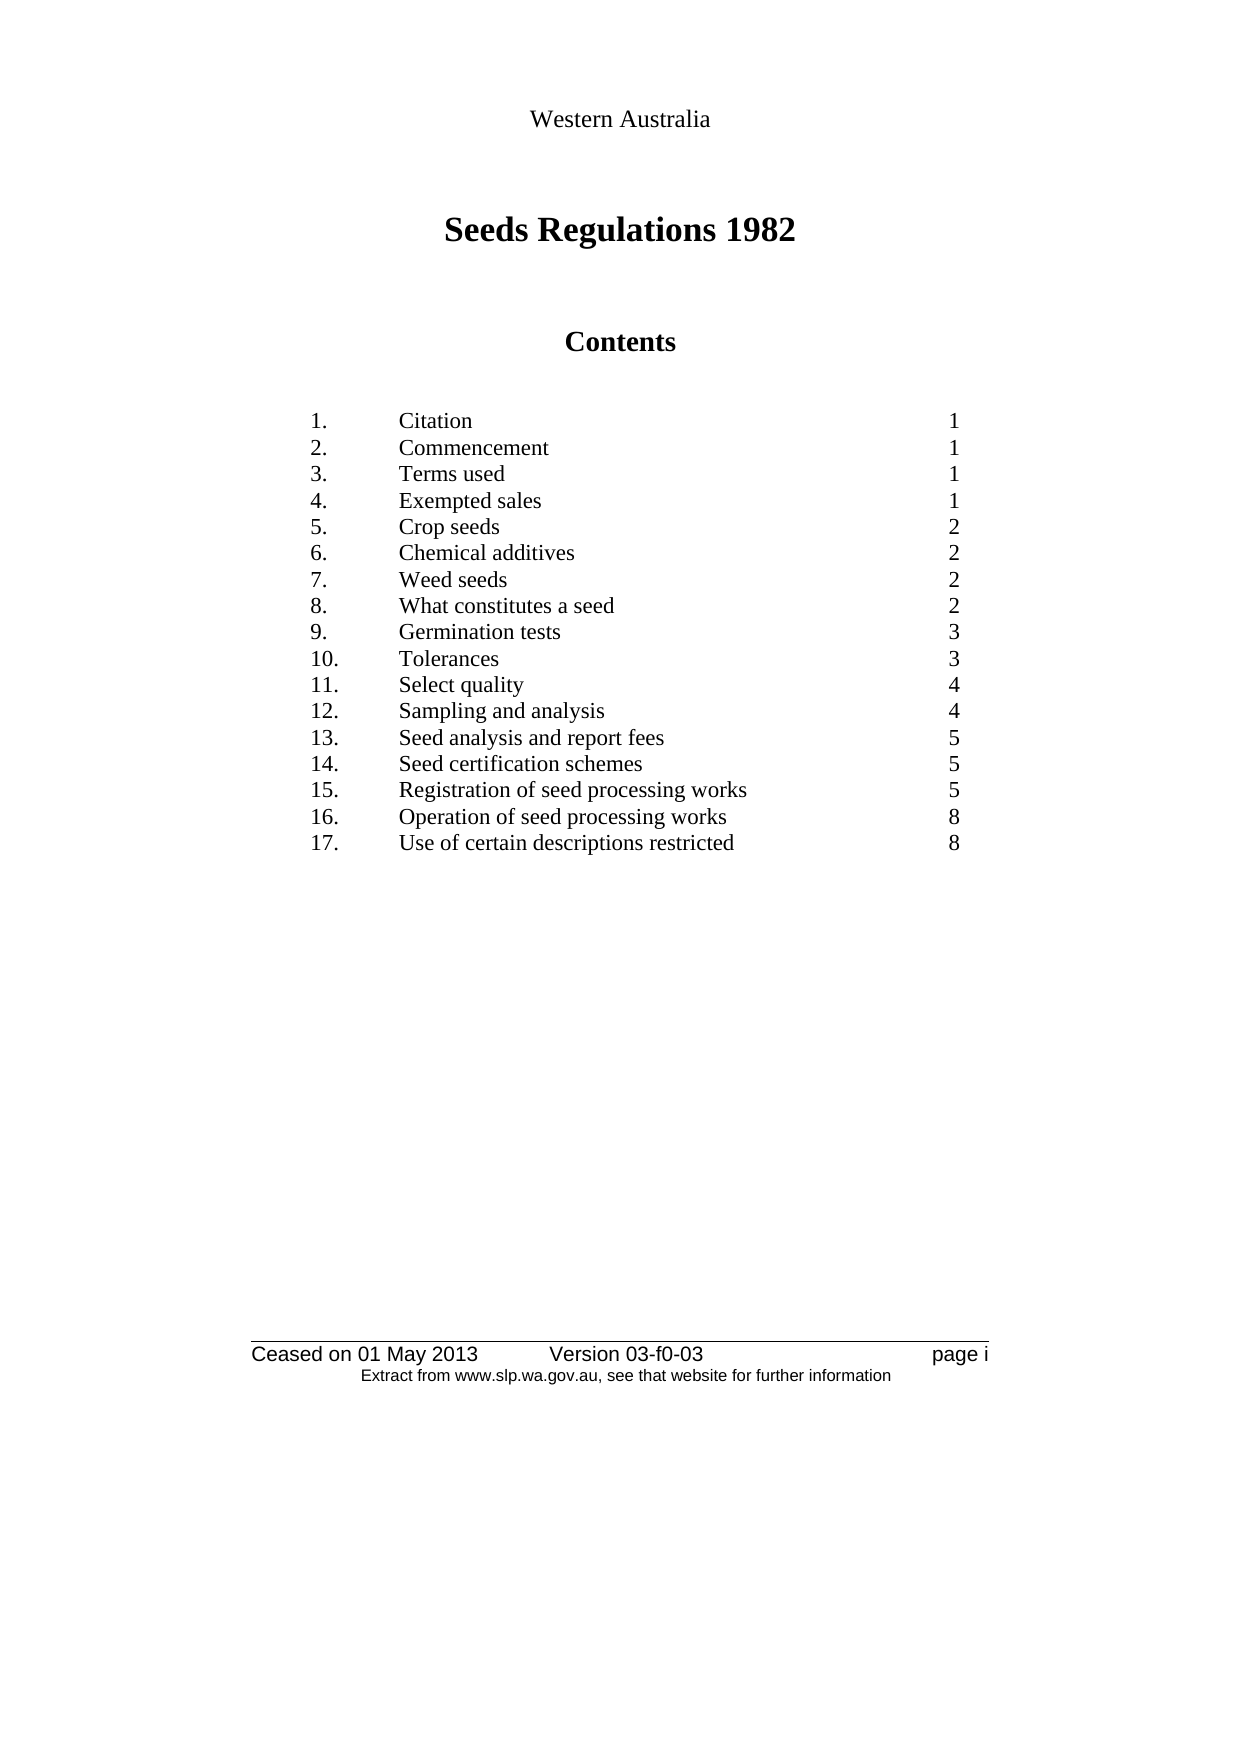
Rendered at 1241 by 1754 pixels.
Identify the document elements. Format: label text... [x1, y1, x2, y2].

text 9. Germination tests 3 [310, 618, 871, 645]
text 8. What constitutes a seed 2 [310, 592, 871, 618]
text 15. Registration of seed processing works 5 [310, 777, 871, 803]
text 3. Terms used 1 [310, 460, 871, 487]
text Seeds Regulations 1982 [251, 208, 989, 249]
text 4. Exempted sales 1 [310, 487, 871, 513]
text 12. Sampling and analysis 4 [310, 697, 871, 724]
text 16. Operation of seed processing works 8 [310, 803, 871, 829]
text Contents [491, 324, 749, 358]
text 11. Select quality 4 [310, 671, 871, 697]
text 17. Use of certain descriptions restricted 8 [310, 829, 871, 856]
text 5. Crop seeds 2 [310, 513, 871, 539]
text 14. Seed certification schemes 5 [310, 750, 871, 777]
text 2. Commencement 1 [310, 434, 871, 460]
text 6. Chemical additives 2 [310, 539, 871, 566]
text Western Australia [251, 104, 989, 133]
text 13. Seed analysis and report fees 5 [310, 724, 871, 750]
text 1. Citation 1 [310, 408, 871, 434]
text 10. Tolerances 3 [310, 645, 871, 671]
text 7. Weed seeds 2 [310, 566, 871, 592]
